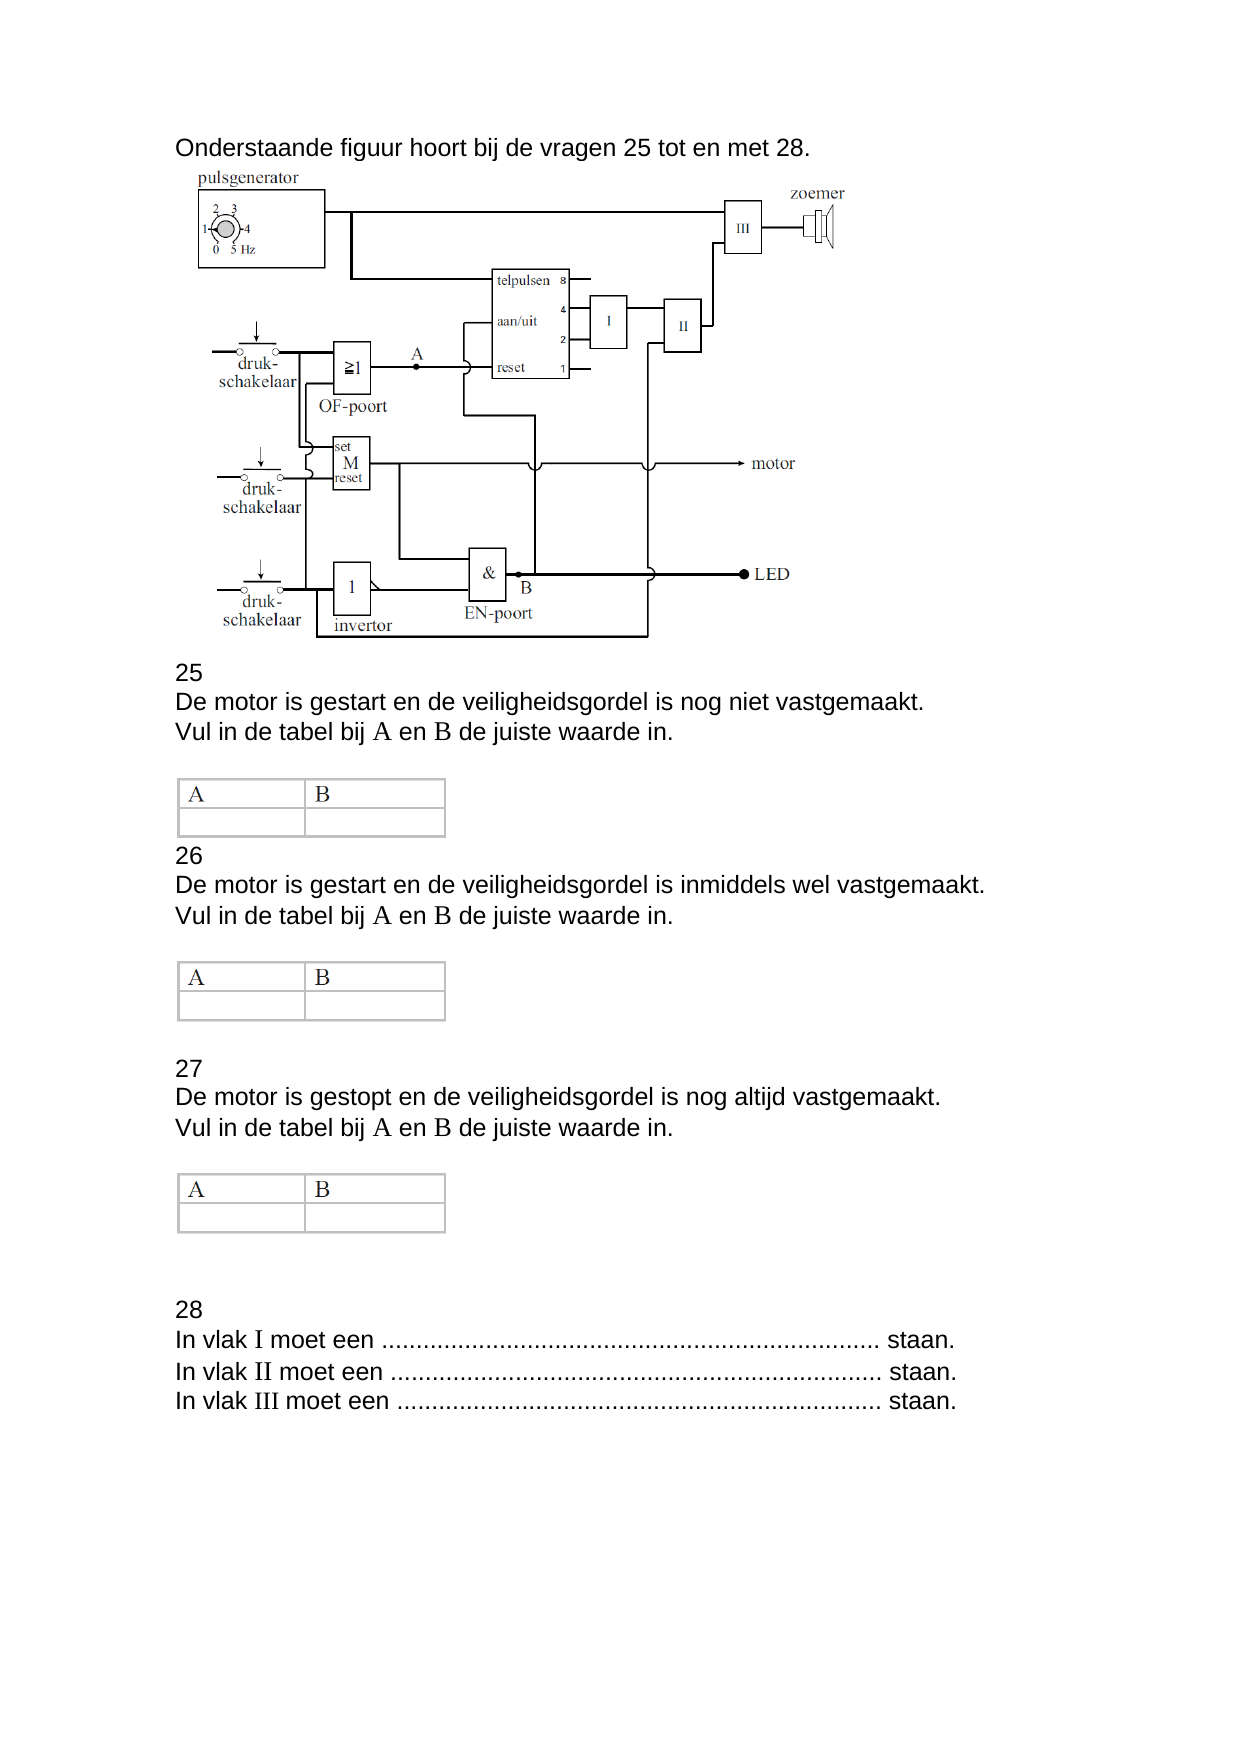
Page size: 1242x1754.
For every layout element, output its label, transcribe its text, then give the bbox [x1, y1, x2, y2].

text In vlak II moet een ....................................................................... staan. [175, 1354, 1067, 1386]
text De motor is gestopt en de veiligheidsgordel is nog altijd vastgemaakt. [175, 1082, 1067, 1111]
text In vlak I moet een ........................................................................ staan. [175, 1323, 1067, 1354]
text Vul in de tabel bij A en B de juiste waarde in. [175, 899, 1067, 930]
text De motor is gestart en de veiligheidsgordel is inmiddels wel vastgemaakt. [175, 870, 1067, 899]
text 28 [175, 1295, 1067, 1323]
text Onderstaande figuur hoort bij de vragen 25 tot en met 28. [175, 133, 1067, 162]
text Vul in de tabel bij A en B de juiste waarde in. [175, 1111, 1067, 1142]
text In vlak III moet een ...................................................................... staan. [175, 1386, 1067, 1414]
text 25 [175, 658, 1067, 687]
text 26 [175, 841, 1067, 870]
text De motor is gestart en de veiligheidsgordel is nog niet vastgemaakt. [175, 687, 1067, 715]
text Vul in de tabel bij A en B de juiste waarde in. [175, 715, 1067, 746]
text 27 [175, 1054, 1067, 1082]
